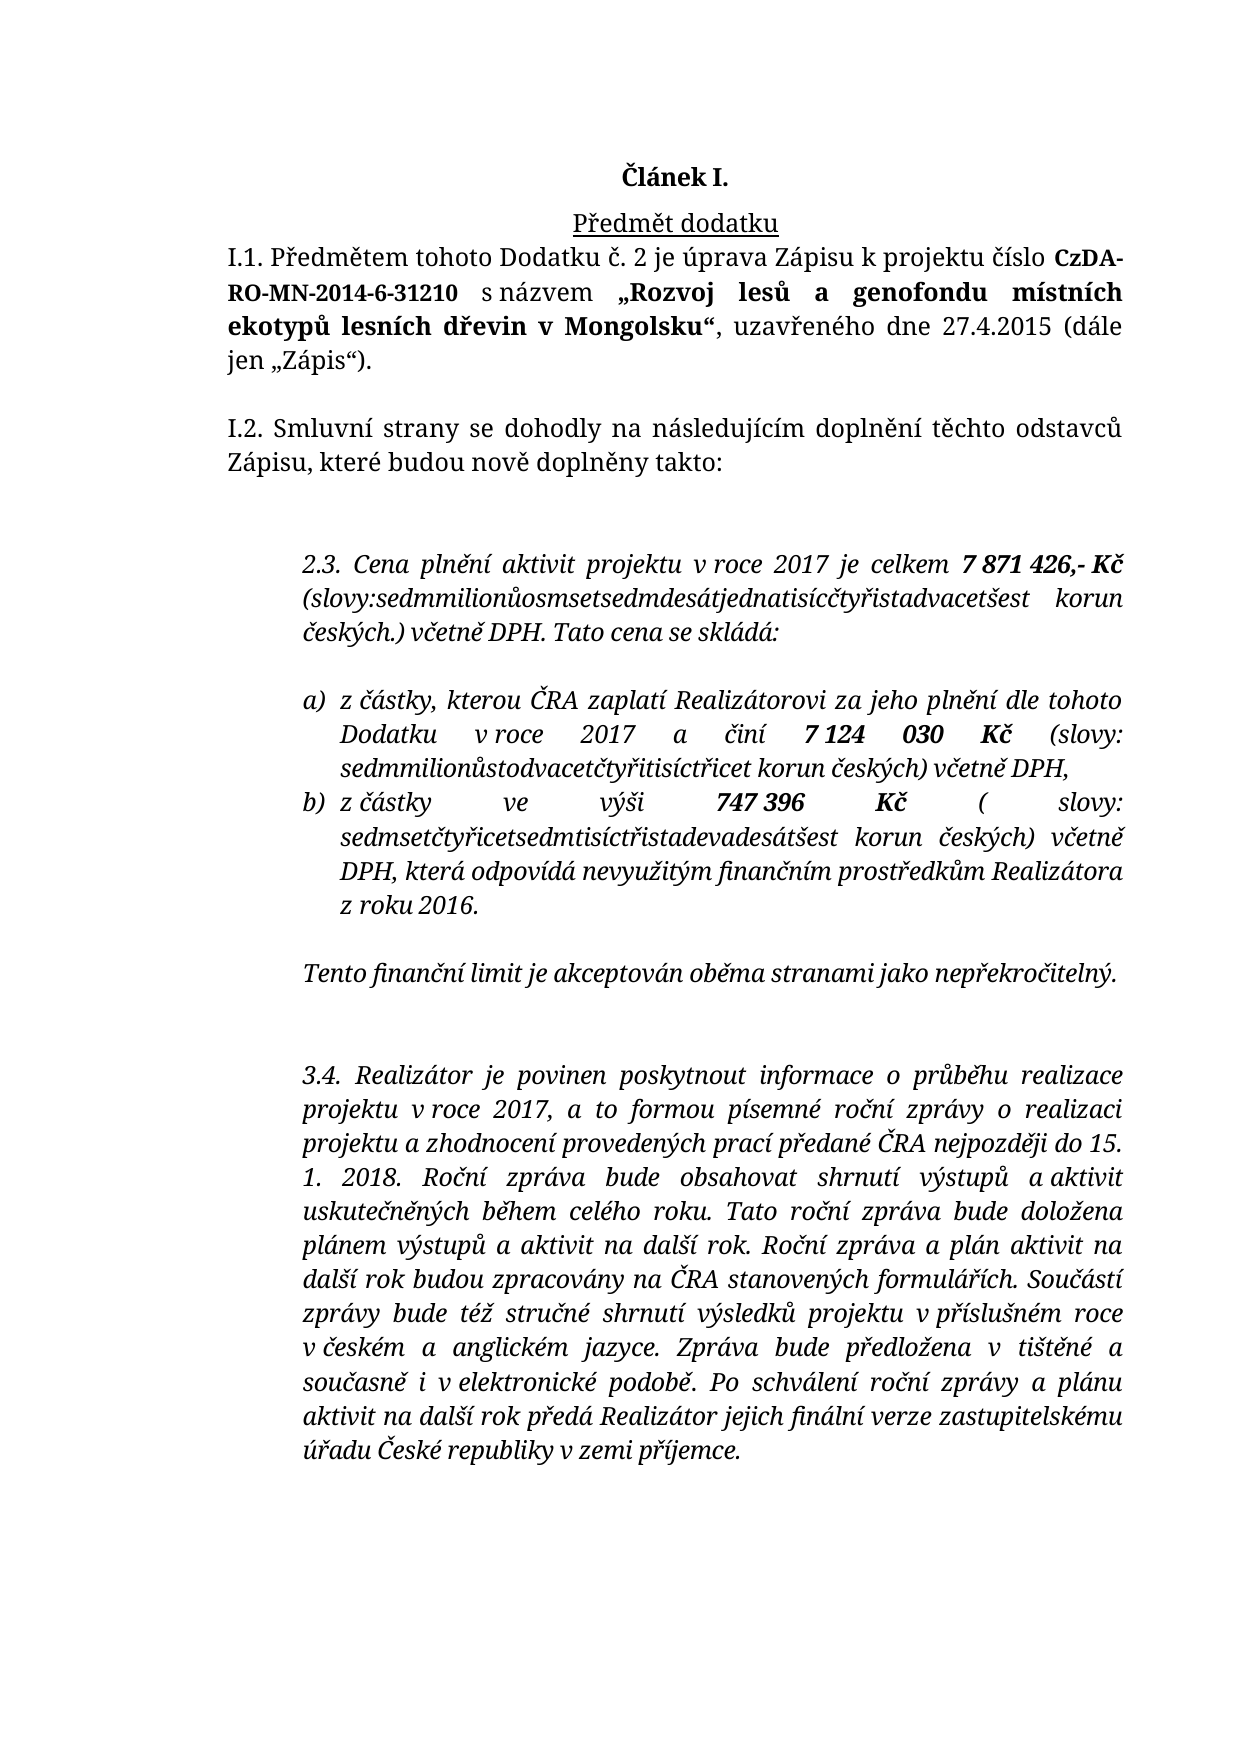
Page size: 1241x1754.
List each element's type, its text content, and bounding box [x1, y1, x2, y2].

text Článek I. [227, 159, 1123, 193]
text I.1. Předmětem tohoto Dodatku č. 2 je úprava Zápisu k projektu číslo CzDA-RO-MN-2014-6-31210 s názvem „Rozvoj lesů a genofondu místních ekotypů lesních dřevin v Mongolsku“, uzavřeného dne 27.4.2015 (dále jen „Zápis“). [227, 240, 1123, 376]
list z částky, kterou ČRA zaplatí Realizátorovi za jeho plnění dle tohoto Dodatku v roce 2017 a činí 7 124 030 Kč (slovy: sedmmilionůstodvacetčtyřitisíctřicet korun českých) včetně DPH, [302, 683, 1123, 785]
list z částky ve výši 747 396 Kč ( slovy: sedmsetčtyřicetsedmtisíctřistadevadesátšest korun českých) včetně DPH, která odpovídá nevyužitým finančním prostředkům Realizátora z roku 2016. [302, 785, 1123, 921]
text I.2. Smluvní strany se dohodly na následujícím doplnění těchto odstavců Zápisu, které budou nově doplněny takto: [227, 410, 1123, 478]
text Tento finanční limit je akceptován oběma stranami jako nepřekročitelný. [302, 955, 1123, 989]
text 2.3. Cena plnění aktivit projektu v roce 2017 je celkem 7 871 426,- Kč (slovy:sedmmilionůosmsetsedmdesátjednatisícčtyřistadvacetšest korun českých.) včetně DPH. Tato cena se skládá: [302, 547, 1123, 649]
text 3.4. Realizátor je povinen poskytnout informace o průběhu realizace projektu v roce 2017, a to formou písemné roční zprávy o realizaci projektu a zhodnocení provedených prací předané ČRA nejpozději do 15. 1. 2018. Roční zpráva bude obsahovat shrnutí výstupů a aktivit uskutečněných během celého roku. Tato roční zpráva bude doložena plánem výstupů a aktivit na další rok. Roční zpráva a plán aktivit na další rok budou zpracovány na ČRA stanovených formulářích. Součástí zprávy bude též stručné shrnutí výsledků projektu v příslušném roce v českém a anglickém jazyce. Zpráva bude předložena v tištěné a současně i v elektronické podobě. Po schválení roční zprávy a plánu aktivit na další rok předá Realizátor jejich finální verze zastupitelskému úřadu České republiky v zemi příjemce. [302, 1058, 1123, 1466]
text Předmět dodatku [227, 206, 1123, 240]
